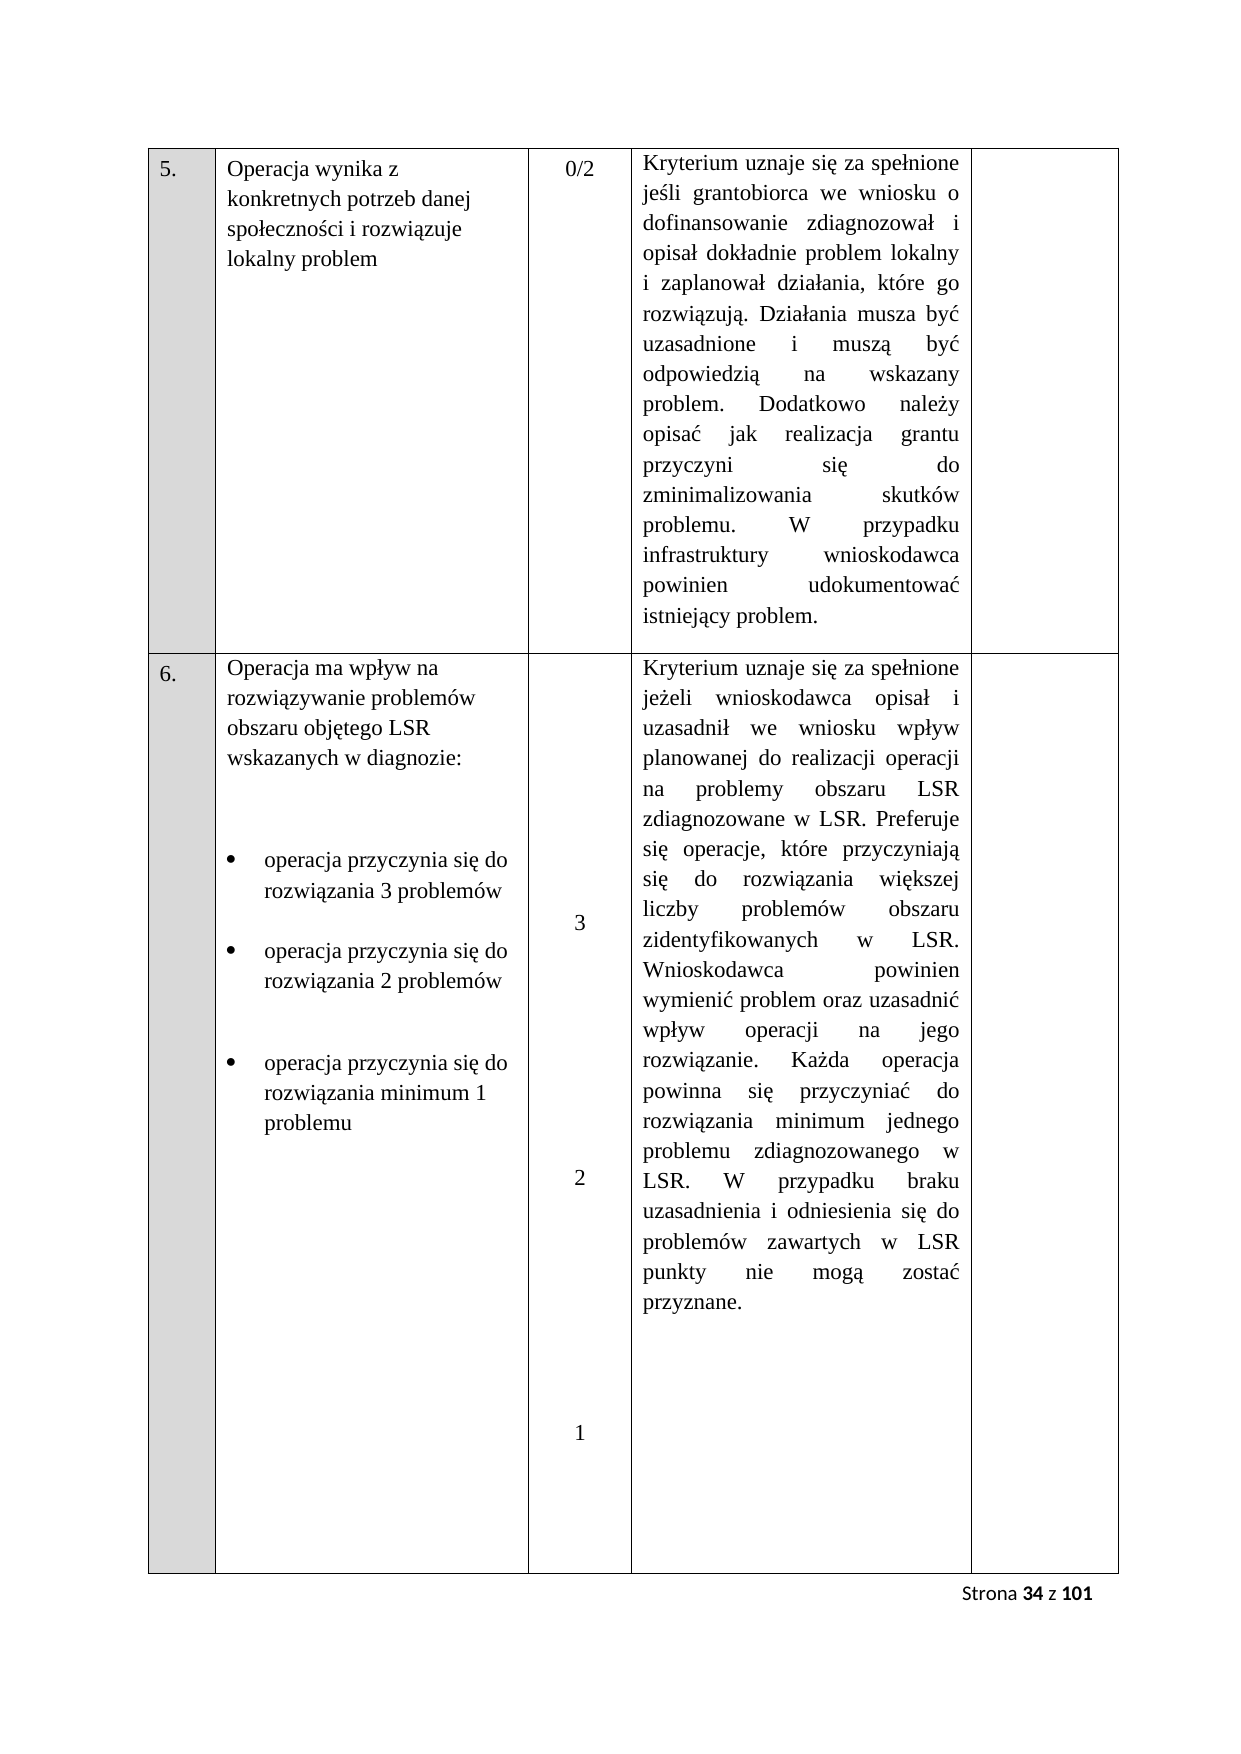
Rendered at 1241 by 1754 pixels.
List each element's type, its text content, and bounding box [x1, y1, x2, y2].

table_cell Operacja ma wpływ na rozwiązywanie problemów obszaru objętego LSR wskazanych w diagnozie: operacja przyczynia się do rozwiązania 3 problemów operacja przyczynia się do rozwiązania 2 problemów operacja przyczynia się do rozwiązania minimum 1 problemu [216, 654, 528, 1573]
table_cell Operacja wynika z konkretnych potrzeb danej społeczności i rozwiązuje lokalny problem [216, 149, 528, 653]
table_cell Kryterium uznaje się za spełnione jeżeli wnioskodawca opisał i uzasadnił we wniosku wpływ planowanej do realizacji operacji na problemy obszaru LSR zdiagnozowane w LSR. Preferuje się operacje, które przyczyniają się do rozwiązania większej liczby problemów obszaru zidentyfikowanych w LSR. Wnioskodawca powinien wymienić problem oraz uzasadnić wpływ operacji na jego rozwiązanie. Każda operacja powinna się przyczyniać do rozwiązania minimum jednego problemu zdiagnozowanego w LSR. W przypadku braku uzasadnienia i odniesienia się do problemów zawartych w LSR punkty nie mogą zostać przyznane. [632, 654, 971, 1573]
table_cell [149, 654, 215, 1573]
table_cell [972, 654, 1118, 1573]
table_cell Kryterium uznaje się za spełnione jeśli grantobiorca we wniosku o dofinansowanie zdiagnozował i opisał dokładnie problem lokalny i zaplanował działania, które go rozwiązują. Działania musza być uzasadnione i muszą być odpowiedzią na wskazany problem. Dodatkowo należy opisać jak realizacja grantu przyczyni się do zminimalizowania skutków problemu. W przypadku infrastruktury wnioskodawca powinien udokumentować istniejący problem. [632, 149, 971, 653]
table_cell [972, 149, 1118, 653]
table_cell 3 2 1 [529, 654, 631, 1573]
table_cell 0/2 [529, 149, 631, 653]
table_cell [149, 149, 215, 653]
